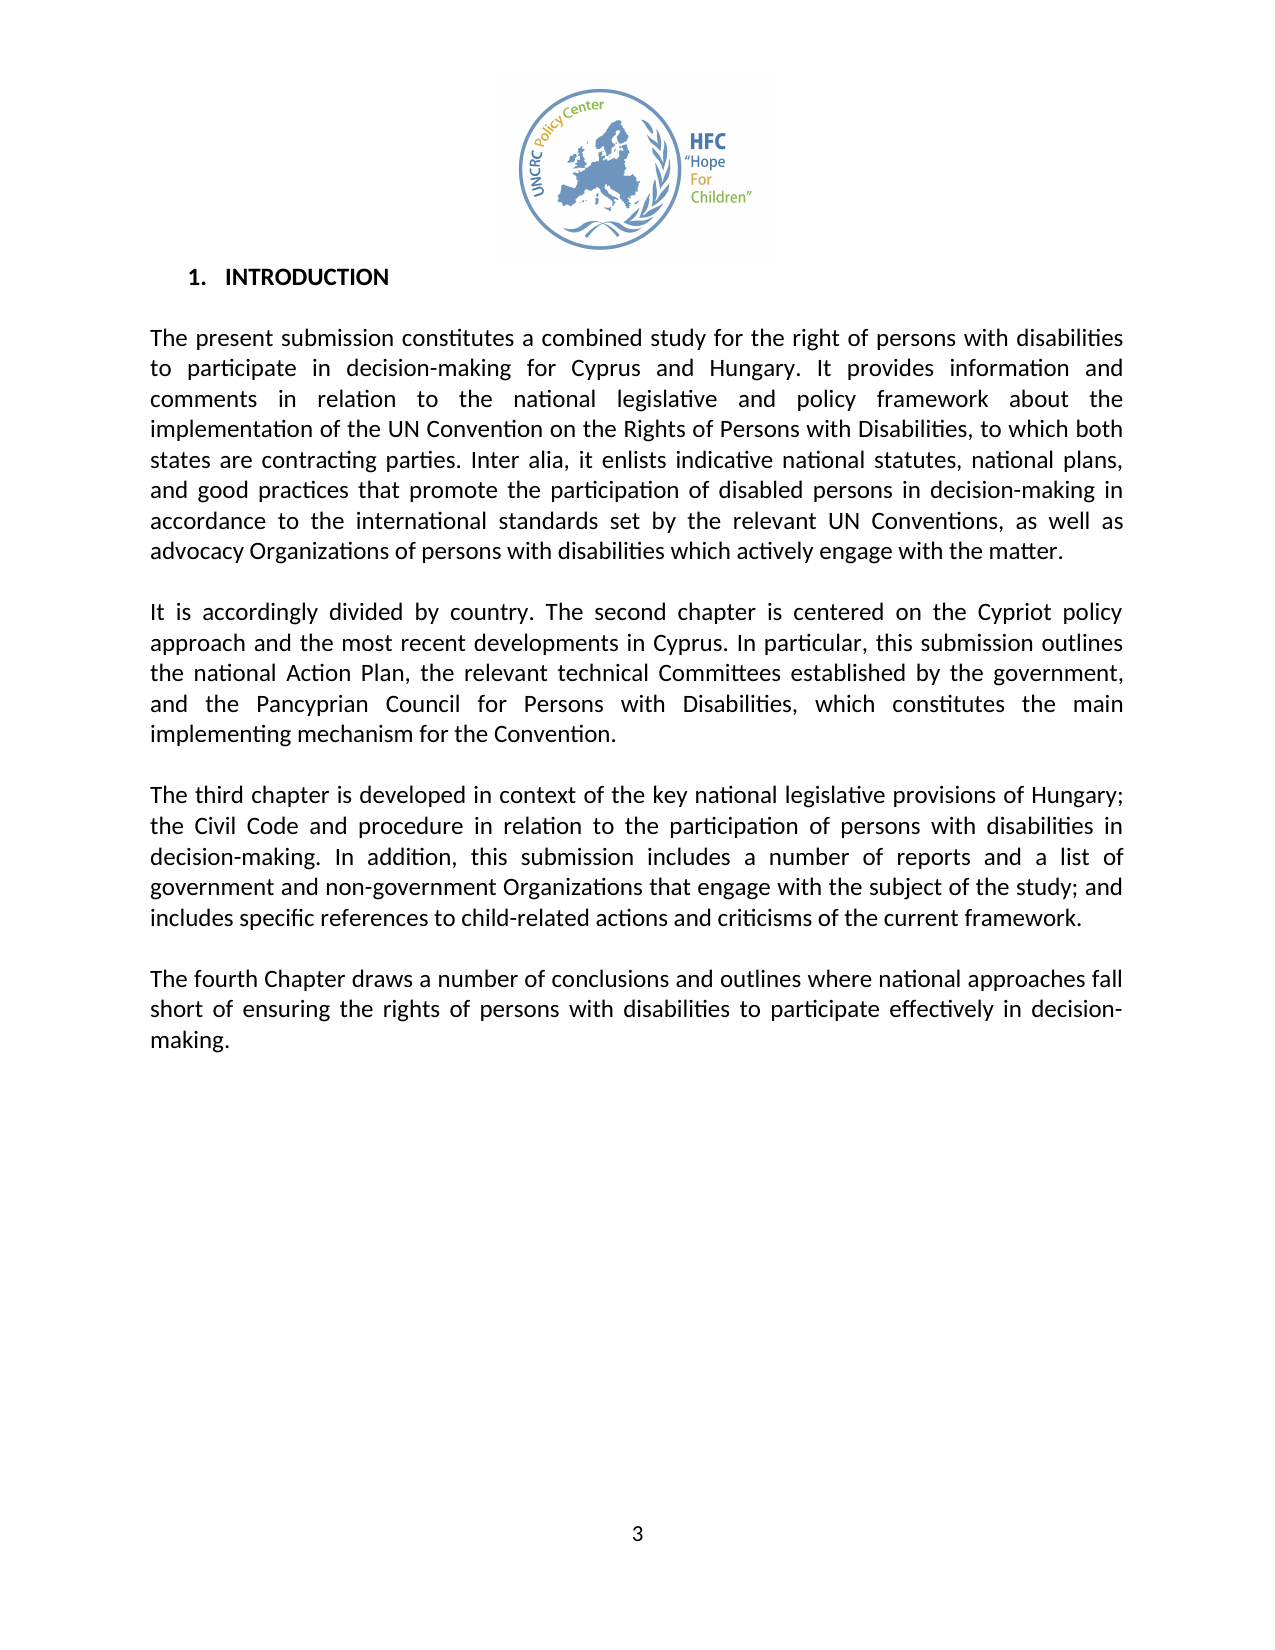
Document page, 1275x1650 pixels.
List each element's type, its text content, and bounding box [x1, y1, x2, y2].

text It is accordingly divided by country. The second chapter is centered on the Cypriot policy approach and the most recent developments in Cyprus. In particular, this submission outlines the national Action Plan, the relevant technical Committees established by the government, and the Pancyprian Council for Persons with Disabilities, which constitutes the main implementing mechanism for the Convention. [150, 597, 1125, 749]
picture [498, 75, 777, 261]
list INTRODUCTION [187, 261, 1125, 291]
text The present submission constitutes a combined study for the right of persons with disabilities to participate in decision-making for Cyprus and Hungary. It provides information and comments in relation to the national legislative and policy framework about the implementation of the UN Convention on the Rights of Persons with Disabilities, to which both states are contracting parties. Inter alia, it enlists indicative national statutes, national plans, and good practices that promote the participation of disabled persons in decision-making in accordance to the international standards set by the relevant UN Conventions, as well as advocacy Organizations of persons with disabilities which actively engage with the matter. [150, 322, 1125, 566]
text The third chapter is developed in context of the key national legislative provisions of Hungary; the Civil Code and procedure in relation to the participation of persons with disabilities in decision-making. In addition, this submission includes a number of reports and a list of government and non-government Organizations that engage with the subject of the study; and includes specific references to child-related actions and criticisms of the current framework. [150, 780, 1125, 932]
text The fourth Chapter draws a number of conclusions and outlines where national approaches fall short of ensuring the rights of persons with disabilities to participate effectively in decision- making. [150, 963, 1125, 1054]
